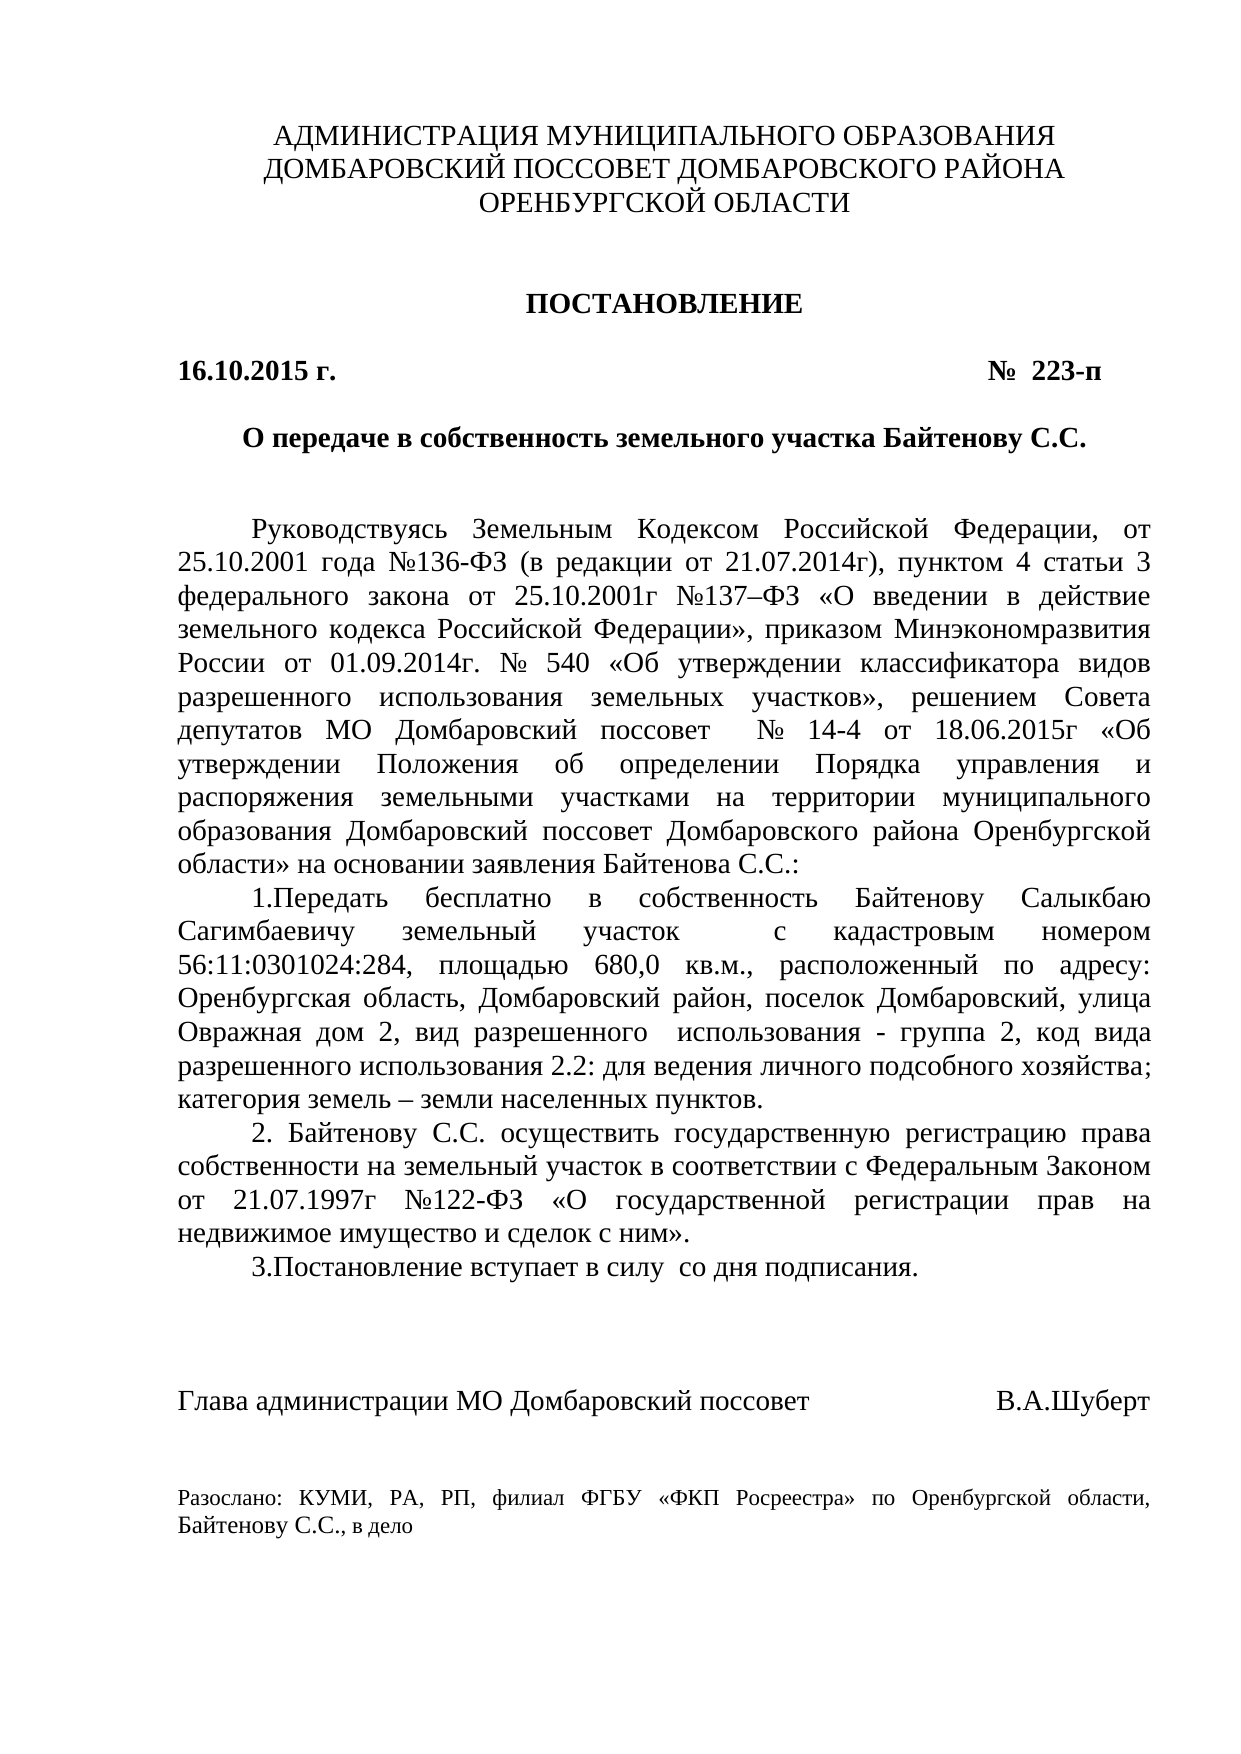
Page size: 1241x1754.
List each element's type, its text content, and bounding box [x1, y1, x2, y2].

text Глава администрации МО Домбаровский поссовет В.А.Шуберт [177, 1383, 1152, 1417]
text Разослано: КУМИ, РА, РП, филиал ФГБУ «ФКП Росреестра» по Оренбургской области, Байтенову С.С., в дело [177, 1484, 1152, 1539]
text 16.10.2015 г. № 223-п [177, 353, 1152, 386]
text АДМИНИСТРАЦИЯ МУНИЦИПАЛЬНОГО ОБРАЗОВАНИЯ [177, 118, 1152, 152]
text 1.Передать бесплатно в собственность Байтенову Салыкбаю Сагимбаевичу земельный участок с кадастровым номером 56:11:0301024:284, площадью 680,0 кв.м., расположенный по адресу: Оренбургская область, Домбаровский район, поселок Домбаровский, улица Овражная дом 2, вид разрешенного использования - группа 2, код вида разрешенного использования 2.2: для ведения личного подсобного хозяйства; категория земель – земли населенных пунктов. [177, 880, 1152, 1115]
text О передаче в собственность земельного участка Байтенову С.С. [177, 420, 1152, 453]
text Руководствуясь Земельным Кодексом Российской Федерации, от 25.10.2001 года №136-ФЗ (в редакции от 21.07.2014г), пунктом 4 статьи 3 федерального закона от 25.10.2001г №137–ФЗ «О введении в действие земельного кодекса Российской Федерации», приказом Минэкономразвития России от 01.09.2014г. № 540 «Об утверждении классификатора видов разрешенного использования земельных участков», решением Совета депутатов МО Домбаровский поссовет № 14-4 от 18.06.2015г «Об утверждении Положения об определении Порядка управления и распоряжения земельными участками на территории муниципального образования Домбаровский поссовет Домбаровского района Оренбургской области» на основании заявления Байтенова С.С.: [177, 511, 1152, 880]
text 3.Постановление вступает в силу со дня подписания. [177, 1249, 1152, 1282]
text 2. Байтенову С.С. осуществить государственную регистрацию права собственности на земельный участок в соответствии с Федеральным Законом от 21.07.1997г №122-ФЗ «О государственной регистрации прав на недвижимое имущество и сделок с ним». [177, 1115, 1152, 1249]
text ОРЕНБУРГСКОЙ ОБЛАСТИ [177, 185, 1152, 219]
text ПОСТАНОВЛЕНИЕ [177, 286, 1152, 319]
text ДОМБАРОВСКИЙ ПОССОВЕТ ДОМБАРОВСКОГО РАЙОНА [177, 152, 1152, 185]
